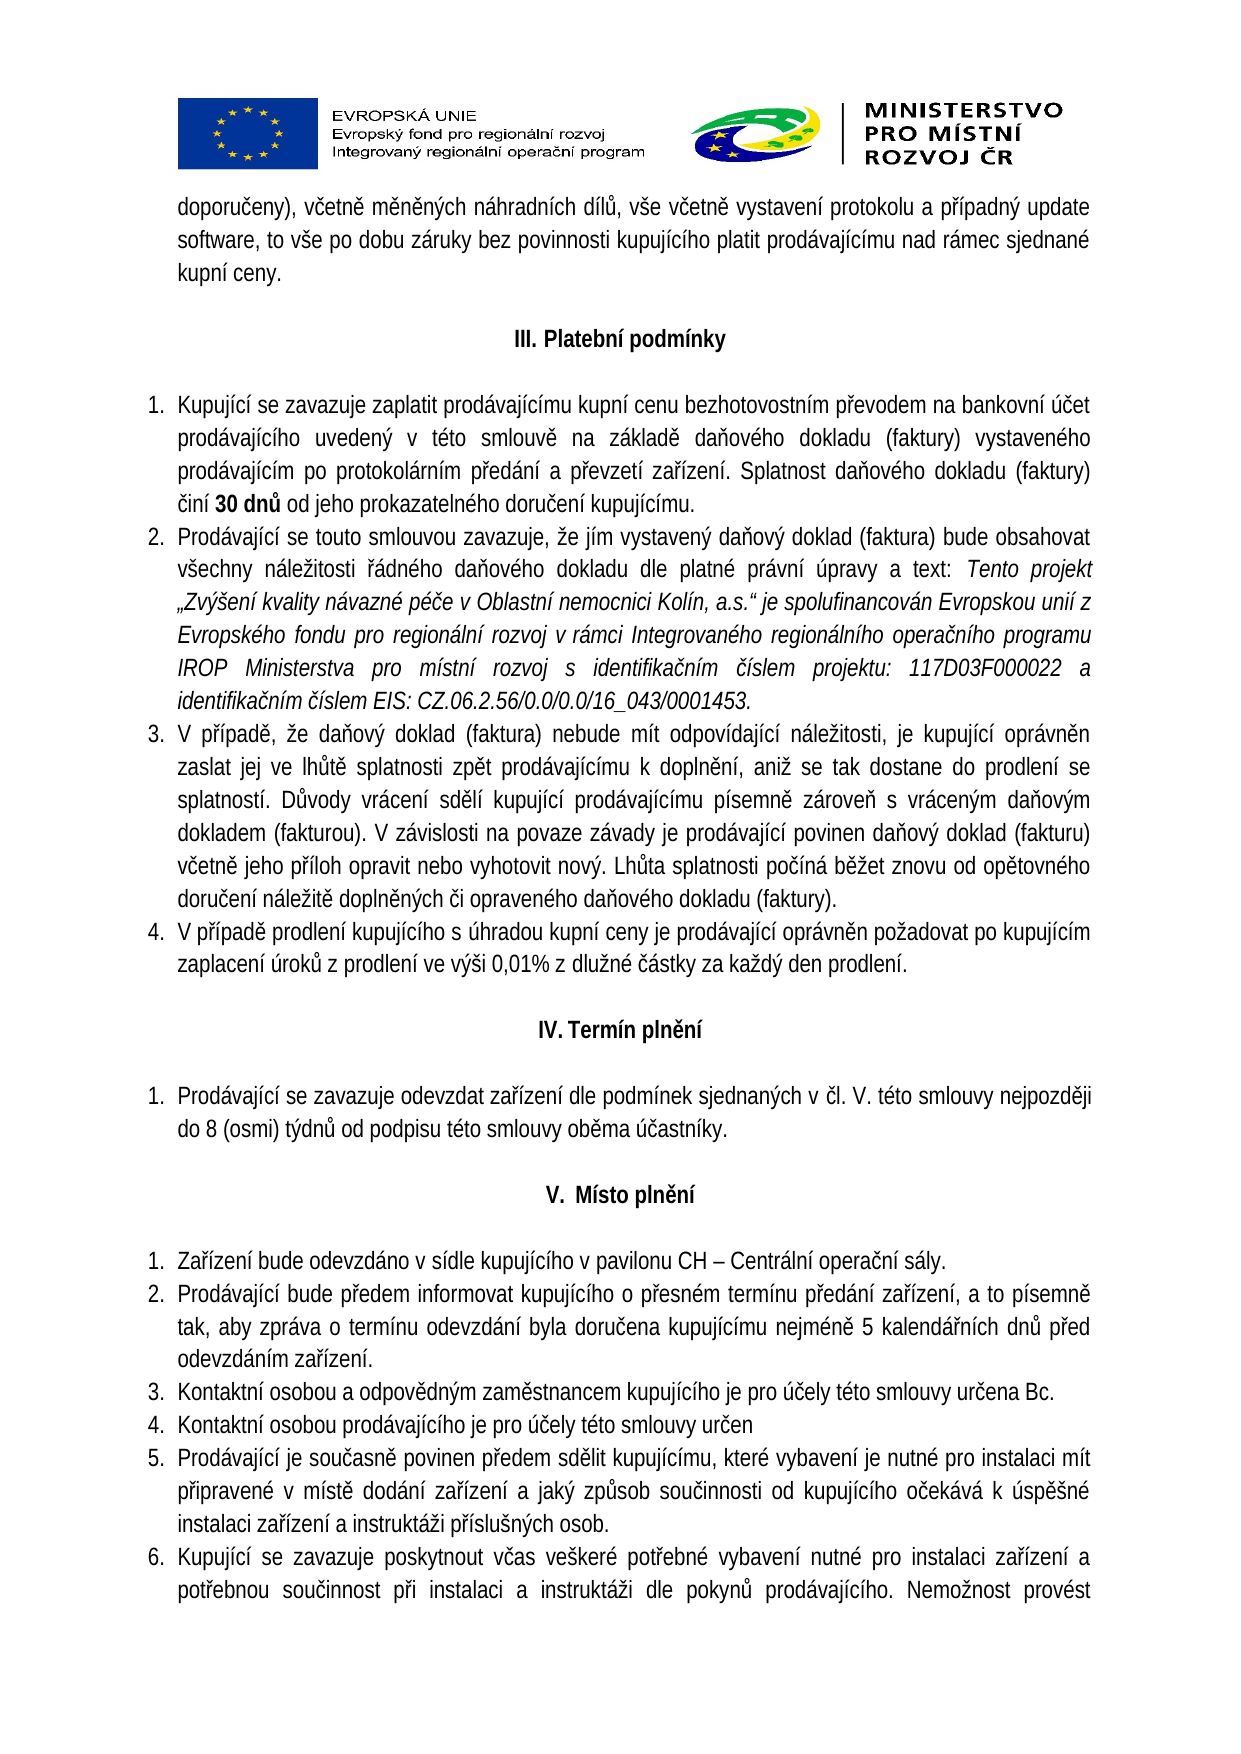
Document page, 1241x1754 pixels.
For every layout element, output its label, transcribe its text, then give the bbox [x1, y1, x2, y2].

list Termín plnění [148, 1015, 1092, 1044]
list Kontaktní osobou prodávajícího je pro účely této smlouvy určen [148, 1410, 1092, 1439]
list Prodávající se zavazuje odevzdat zařízení dle podmínek sjednaných v čl. V. této smlouvy nejpozději do 8 (osmi) týdnů od podpisu této smlouvy oběma účastníky. [148, 1081, 1092, 1143]
list Prodávající se touto smlouvou zavazuje, že jím vystavený daňový doklad (faktura) bude obsahovat všechny náležitosti řádného daňového dokladu dle platné právní úpravy a text: Tento projekt „Zvýšení kvality návazné péče v Oblastní nemocnici Kolín, a.s.“ je spolufinancován Evropskou unií z Evropského fondu pro regionální rozvoj v rámci Integrovaného regionálního operačního programu IROP Ministerstva pro místní rozvoj s identifikačním číslem projektu: 117D03F000022 a identifikačním číslem EIS: CZ.06.2.56/0.0/0.0/16_043/0001453. [148, 522, 1092, 715]
list Kupující se zavazuje zaplatit prodávajícímu kupní cenu bezhotovostním převodem na bankovní účet prodávajícího uvedený v této smlouvě na základě daňového dokladu (faktury) vystaveného prodávajícím po protokolárním předání a převzetí zařízení. Splatnost daňového dokladu (faktury) činí 30 dnů od jeho prokazatelného doručení kupujícímu. [148, 390, 1092, 517]
list Prodávající je současně povinen předem sdělit kupujícímu, které vybavení je nutné pro instalaci mít připravené v místě dodání zařízení a jaký způsob součinnosti od kupujícího očekává k úspěšné instalaci zařízení a instruktáži příslušných osob. [148, 1443, 1092, 1538]
list Místo plnění [148, 1180, 1092, 1208]
list Zařízení bude odevzdáno v sídle kupujícího v pavilonu CH – Centrální operační sály. [148, 1246, 1092, 1274]
list Platební podmínky [148, 324, 1092, 353]
list Prodávající bude předem informovat kupujícího o přesném termínu předání zařízení, a to písemně tak, aby zpráva o termínu odevzdání byla doručena kupujícímu nejméně 5 kalendářních dnů před odevzdáním zařízení. [148, 1279, 1092, 1373]
picture [147, 73, 1093, 193]
list Kontaktní osobou a odpovědným zaměstnancem kupujícího je pro účely této smlouvy určena Bc. [148, 1377, 1092, 1406]
list V případě prodlení kupujícího s úhradou kupní ceny je prodávající oprávněn požadovat po kupujícím zaplacení úroků z prodlení ve výši 0,01% z dlužné částky za každý den prodlení. [148, 917, 1092, 978]
list V případě, že daňový doklad (faktura) nebude mít odpovídající náležitosti, je kupující oprávněn zaslat jej ve lhůtě splatnosti zpět prodávajícímu k doplnění, aniž se tak dostane do prodlení se splatností. Důvody vrácení sdělí kupující prodávajícímu písemně zároveň s vráceným daňovým dokladem (fakturou). V závislosti na povaze závady je prodávající povinen daňový doklad (fakturu) včetně jeho příloh opravit nebo vyhotovit nový. Lhůta splatnosti počíná běžet znovu od opětovného doručení náležitě doplněných či opraveného daňového dokladu (faktury). [148, 719, 1092, 912]
